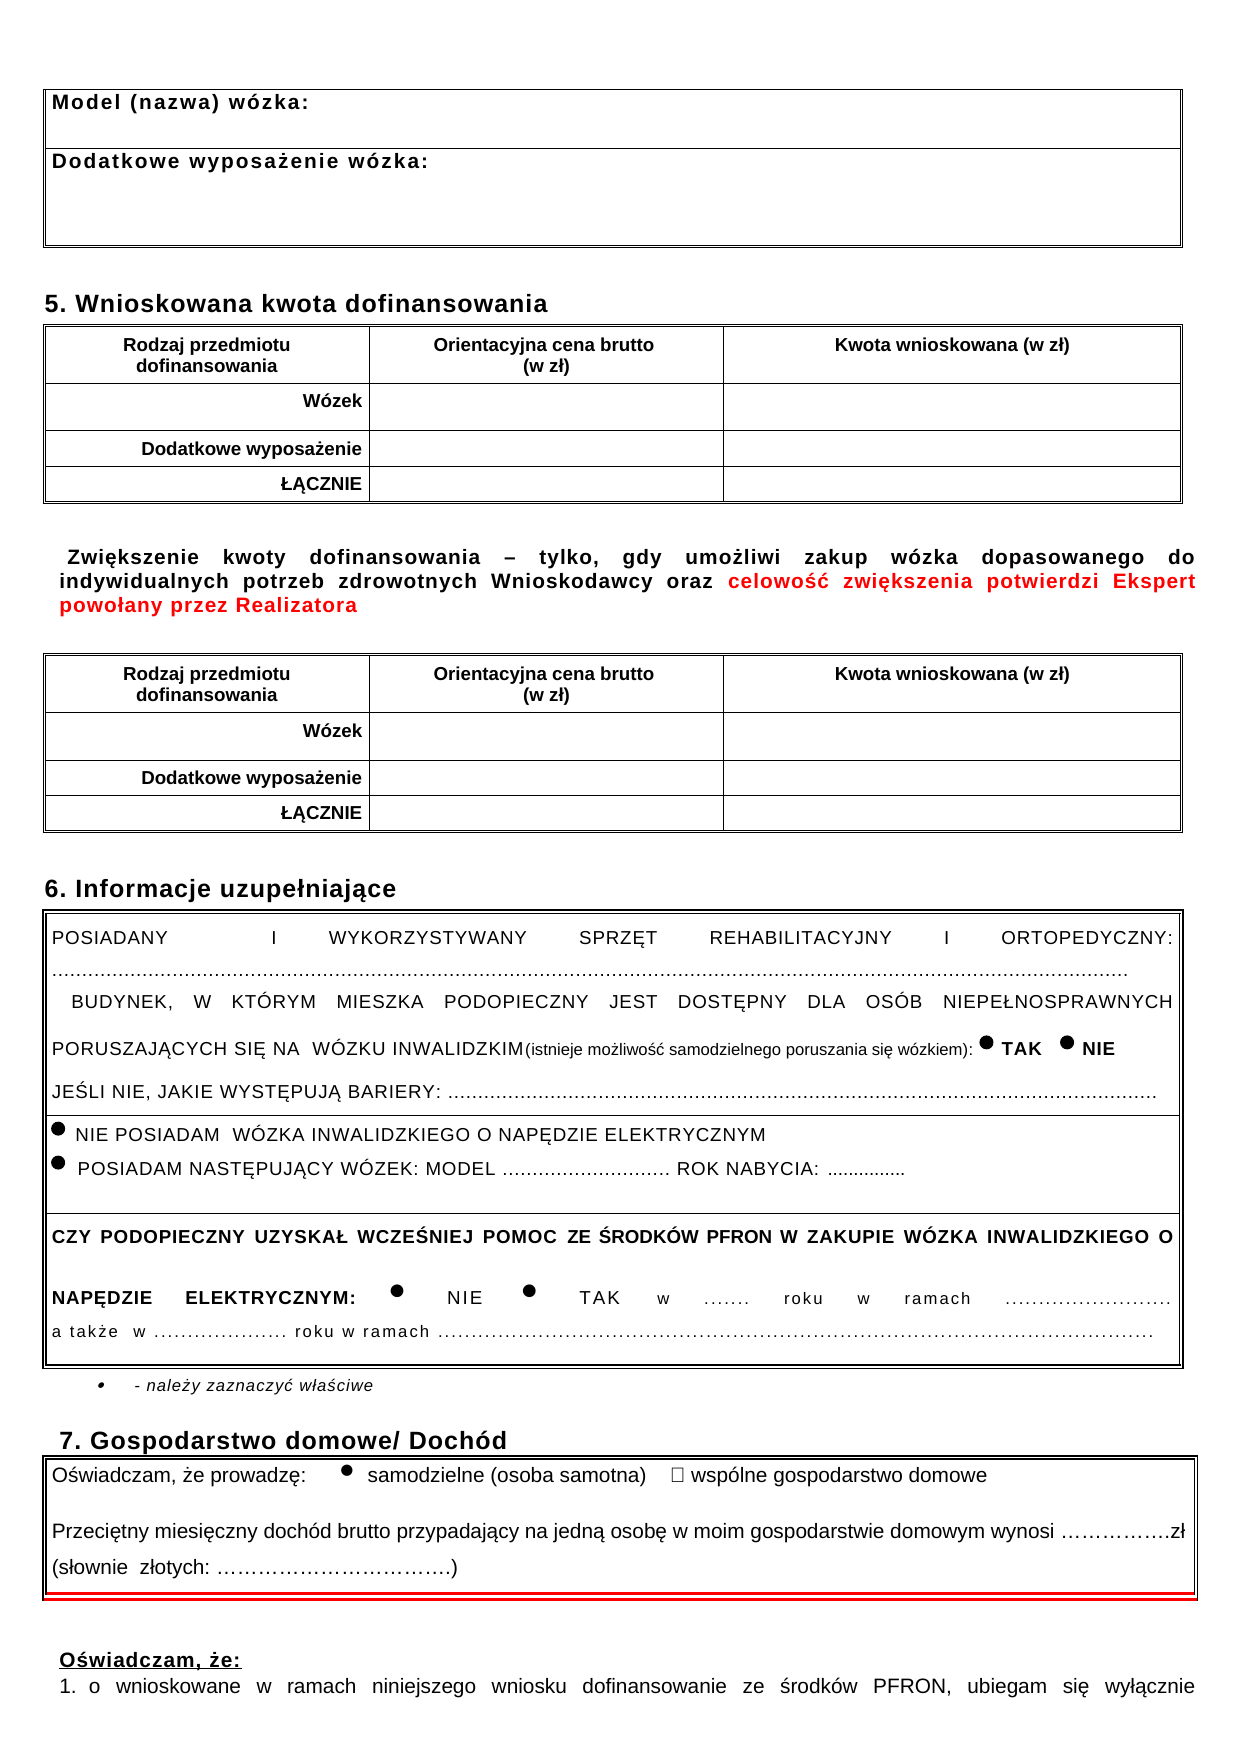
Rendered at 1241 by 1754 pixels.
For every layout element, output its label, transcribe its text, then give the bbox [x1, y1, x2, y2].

table_cell NIE POSIADAM WÓZKA INWALIDZKIEGO O NAPĘDZIE ELEKTRYCZNYM POSIADAM NASTĘPUJĄCY WÓZEK: MODEL ............................ ROK NABYCIA: ............... [47, 1116, 1179, 1213]
table_cell [370, 761, 723, 795]
table_header Oświadczam, że prowadzę: samodzielne (osoba samotna)  wspólne gospodarstwo domowe Przeciętny miesięczny dochód brutto przypadający na jedną osobę w moim gospodarstwie domowym wynosi …………….zł (słownie złotych: …………………………….) [47, 1460, 1194, 1592]
table_cell Model (nazwa) wózka: [46, 90, 1180, 148]
table_cell [370, 796, 723, 830]
table_header POSIADANY I WYKORZYSTYWANY SPRZĘT REHABILITACYJNY I ORTOPEDYCZNY: ................................................................................................................................................................................... BUDYNEK, W KTÓRYM MIESZKA PODOPIECZNY JEST DOSTĘPNY DLA OSÓB NIEPEŁNOSPRAWNYCH PORUSZAJĄCYCH SIĘ NA WÓZKU INWALIDZKIM(istnieje możliwość samodzielnego poruszania się wózkiem): TAK NIE JEŚLI NIE, JAKIE WYSTĘPUJĄ BARIERY: ...................................................................................................................... [47, 914, 1179, 1115]
table_header Rodzaj przedmiotu dofinansowania [46, 327, 369, 383]
table_cell Dodatkowe wyposażenie [46, 761, 369, 795]
table_cell ŁĄCZNIE [46, 796, 369, 830]
text 5. Wnioskowana kwota dofinansowania [44, 289, 1196, 318]
table_cell Wózek [46, 713, 369, 760]
text 7. Gospodarstwo domowe/ Dochód [59, 1426, 1196, 1455]
table_header Orientacyjna cena brutto (w zł) [370, 656, 723, 712]
table_cell [724, 467, 1180, 501]
text 6. Informacje uzupełniające [44, 874, 1196, 903]
table_cell ŁĄCZNIE [46, 467, 369, 501]
table_cell [724, 796, 1180, 830]
table_cell Dodatkowe wyposażenie wózka: [46, 149, 1180, 245]
table_cell Dodatkowe wyposażenie [46, 431, 369, 466]
table_cell [724, 431, 1180, 466]
text Oświadczam, że: [59, 1647, 1196, 1671]
table_cell [370, 467, 723, 501]
table_cell [724, 761, 1180, 795]
table_cell [724, 384, 1180, 430]
table_cell [370, 431, 723, 466]
table_header Kwota wnioskowana (w zł) [724, 656, 1180, 712]
table_header Orientacyjna cena brutto (w zł) [370, 327, 723, 383]
table_header Kwota wnioskowana (w zł) [724, 327, 1180, 383]
table_cell [370, 713, 723, 760]
table_header Rodzaj przedmiotu dofinansowania [46, 656, 369, 712]
table_cell Wózek [46, 384, 369, 430]
table_cell CZY PODOPIECZNY UZYSKAŁ WCZEŚNIEJ POMOC ZE ŚRODKÓW PFRON W ZAKUPIE WÓZKA INWALIDZKIEGO O NAPĘDZIE ELEKTRYCZNYM: NIE TAK w ....... roku w ramach ......................... a także w .................... roku w ramach ........................................................................................................... [47, 1214, 1179, 1364]
list - należy zaznaczyć właściwe [97, 1375, 1196, 1394]
text Zwiększenie kwoty dofinansowania – tylko, gdy umożliwi zakup wózka dopasowanego do indywidualnych potrzeb zdrowotnych Wnioskodawcy oraz celowość zwiększenia potwierdzi Ekspert powołany przez Realizatora [44, 545, 1196, 617]
table_cell [724, 713, 1180, 760]
table_cell [370, 384, 723, 430]
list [59, 1673, 1196, 1697]
